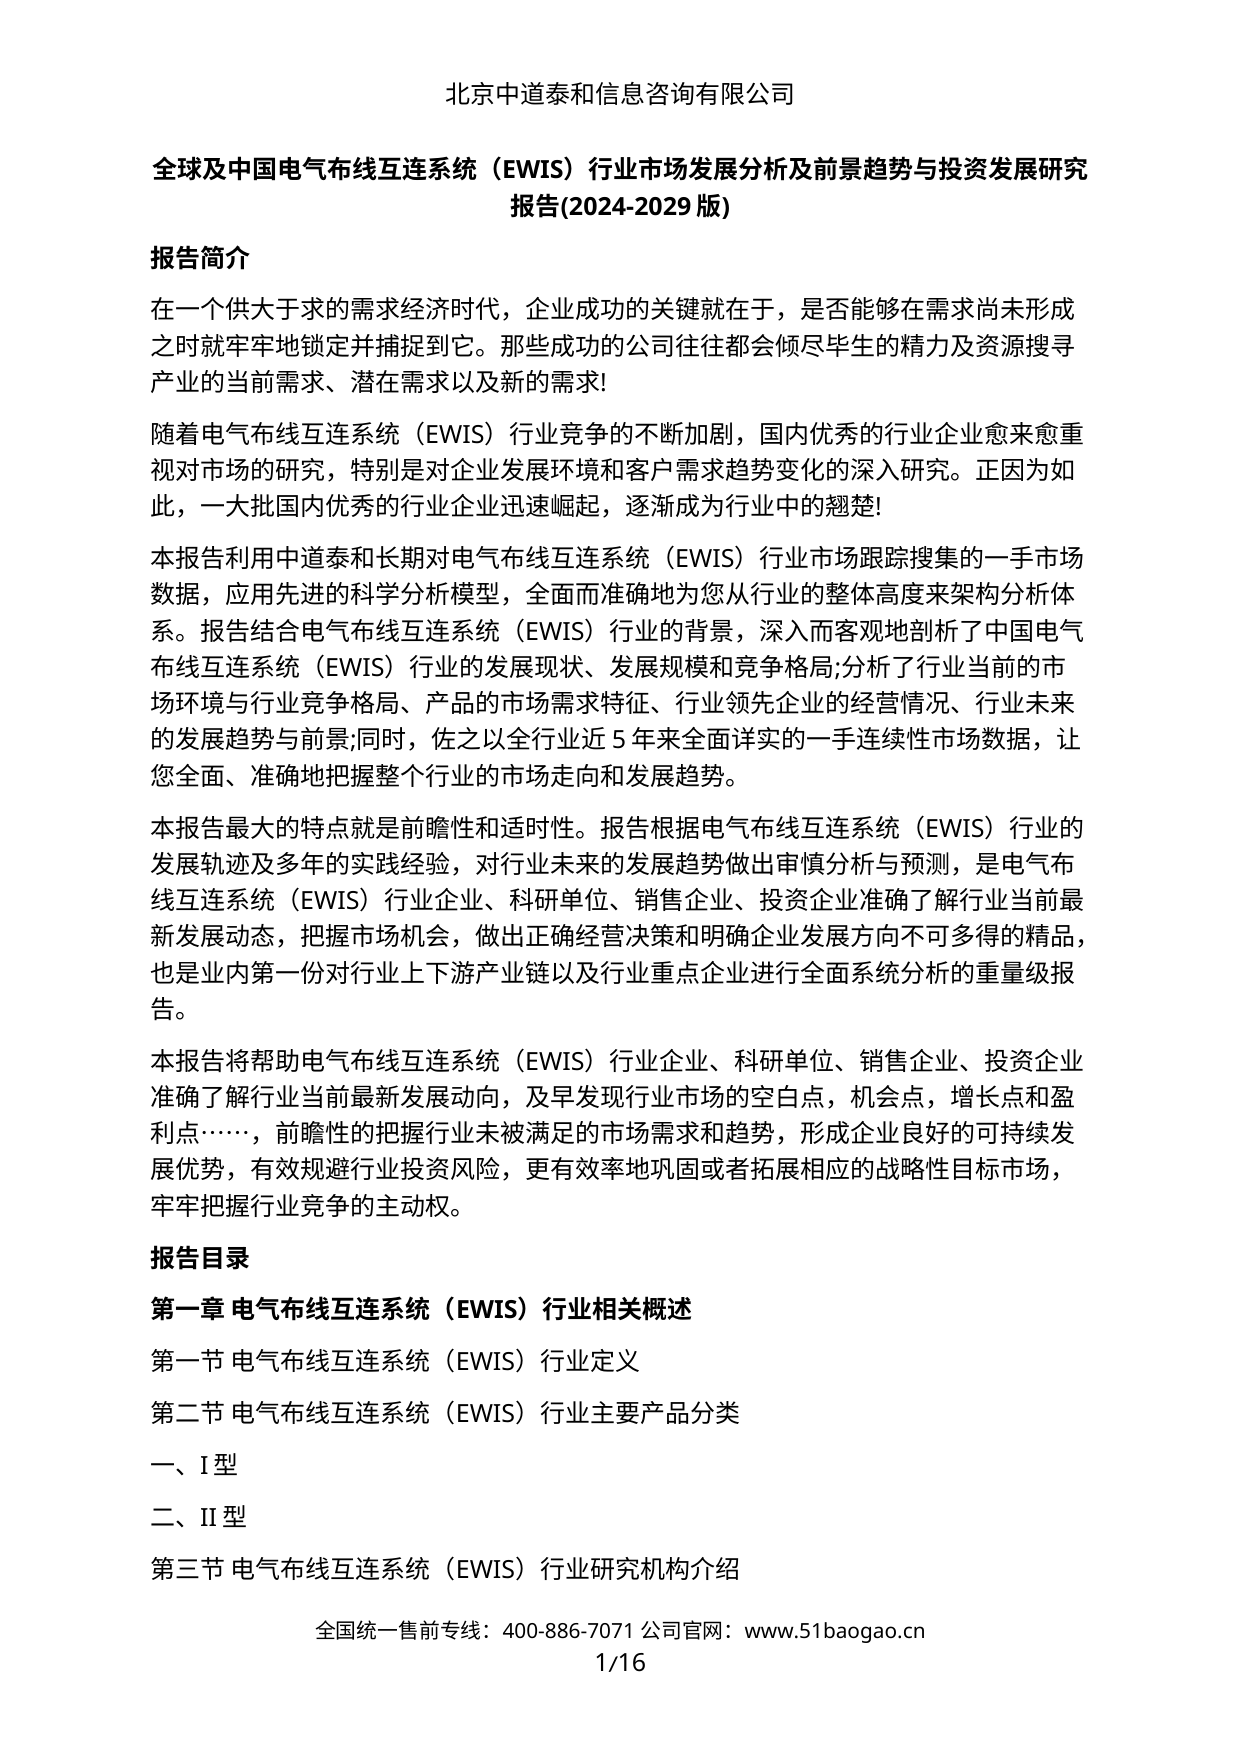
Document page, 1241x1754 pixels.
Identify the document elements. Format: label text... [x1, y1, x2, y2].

text 本报告将帮助电气布线互连系统（EWIS）行业企业、科研单位、销售企业、投资企业准确了解行业当前最新发展动向，及早发现行业市场的空白点，机会点，增长点和盈利点……，前瞻性的把握行业未被满足的市场需求和趋势，形成企业良好的可持续发展优势，有效规避行业投资风险，更有效率地巩固或者拓展相应的战略性目标市场，牢牢把握行业竞争的主动权。 [150, 1041, 1090, 1222]
text 在一个供大于求的需求经济时代，企业成功的关键就在于，是否能够在需求尚未形成之时就牢牢地锁定并捕捉到它。那些成功的公司往往都会倾尽毕生的精力及资源搜寻产业的当前需求、潜在需求以及新的需求! [150, 290, 1090, 399]
text 报告目录 [150, 1238, 1090, 1274]
text 第三节 电气布线互连系统（EWIS）行业研究机构介绍 [150, 1549, 1090, 1586]
text 一、I型 [150, 1446, 1090, 1482]
text 第二节 电气布线互连系统（EWIS）行业主要产品分类 [150, 1394, 1090, 1430]
text 二、II型 [150, 1497, 1090, 1534]
text 第一章 电气布线互连系统（EWIS）行业相关概述 [150, 1290, 1090, 1326]
text 第一节 电气布线互连系统（EWIS）行业定义 [150, 1342, 1090, 1378]
text 报告简介 [150, 238, 1090, 274]
text 随着电气布线互连系统（EWIS）行业竞争的不断加剧，国内优秀的行业企业愈来愈重视对市场的研究，特别是对企业发展环境和客户需求趋势变化的深入研究。正因为如此，一大批国内优秀的行业企业迅速崛起，逐渐成为行业中的翘楚! [150, 414, 1090, 523]
text 本报告最大的特点就是前瞻性和适时性。报告根据电气布线互连系统（EWIS）行业的发展轨迹及多年的实践经验，对行业未来的发展趋势做出审慎分析与预测，是电气布线互连系统（EWIS）行业企业、科研单位、销售企业、投资企业准确了解行业当前最新发展动态，把握市场机会，做出正确经营决策和明确企业发展方向不可多得的精品，也是业内第一份对行业上下游产业链以及行业重点企业进行全面系统分析的重量级报告。 [150, 808, 1090, 1026]
text 全球及中国电气布线互连系统（EWIS）行业市场发展分析及前景趋势与投资发展研究报告(2024-2029版) [150, 150, 1090, 222]
text 本报告利用中道泰和长期对电气布线互连系统（EWIS）行业市场跟踪搜集的一手市场数据，应用先进的科学分析模型，全面而准确地为您从行业的整体高度来架构分析体系。报告结合电气布线互连系统（EWIS）行业的背景，深入而客观地剖析了中国电气布线互连系统（EWIS）行业的发展现状、发展规模和竞争格局;分析了行业当前的市场环境与行业竞争格局、产品的市场需求特征、行业领先企业的经营情况、行业未来的发展趋势与前景;同时，佐之以全行业近5年来全面详实的一手连续性市场数据，让您全面、准确地把握整个行业的市场走向和发展趋势。 [150, 539, 1090, 792]
